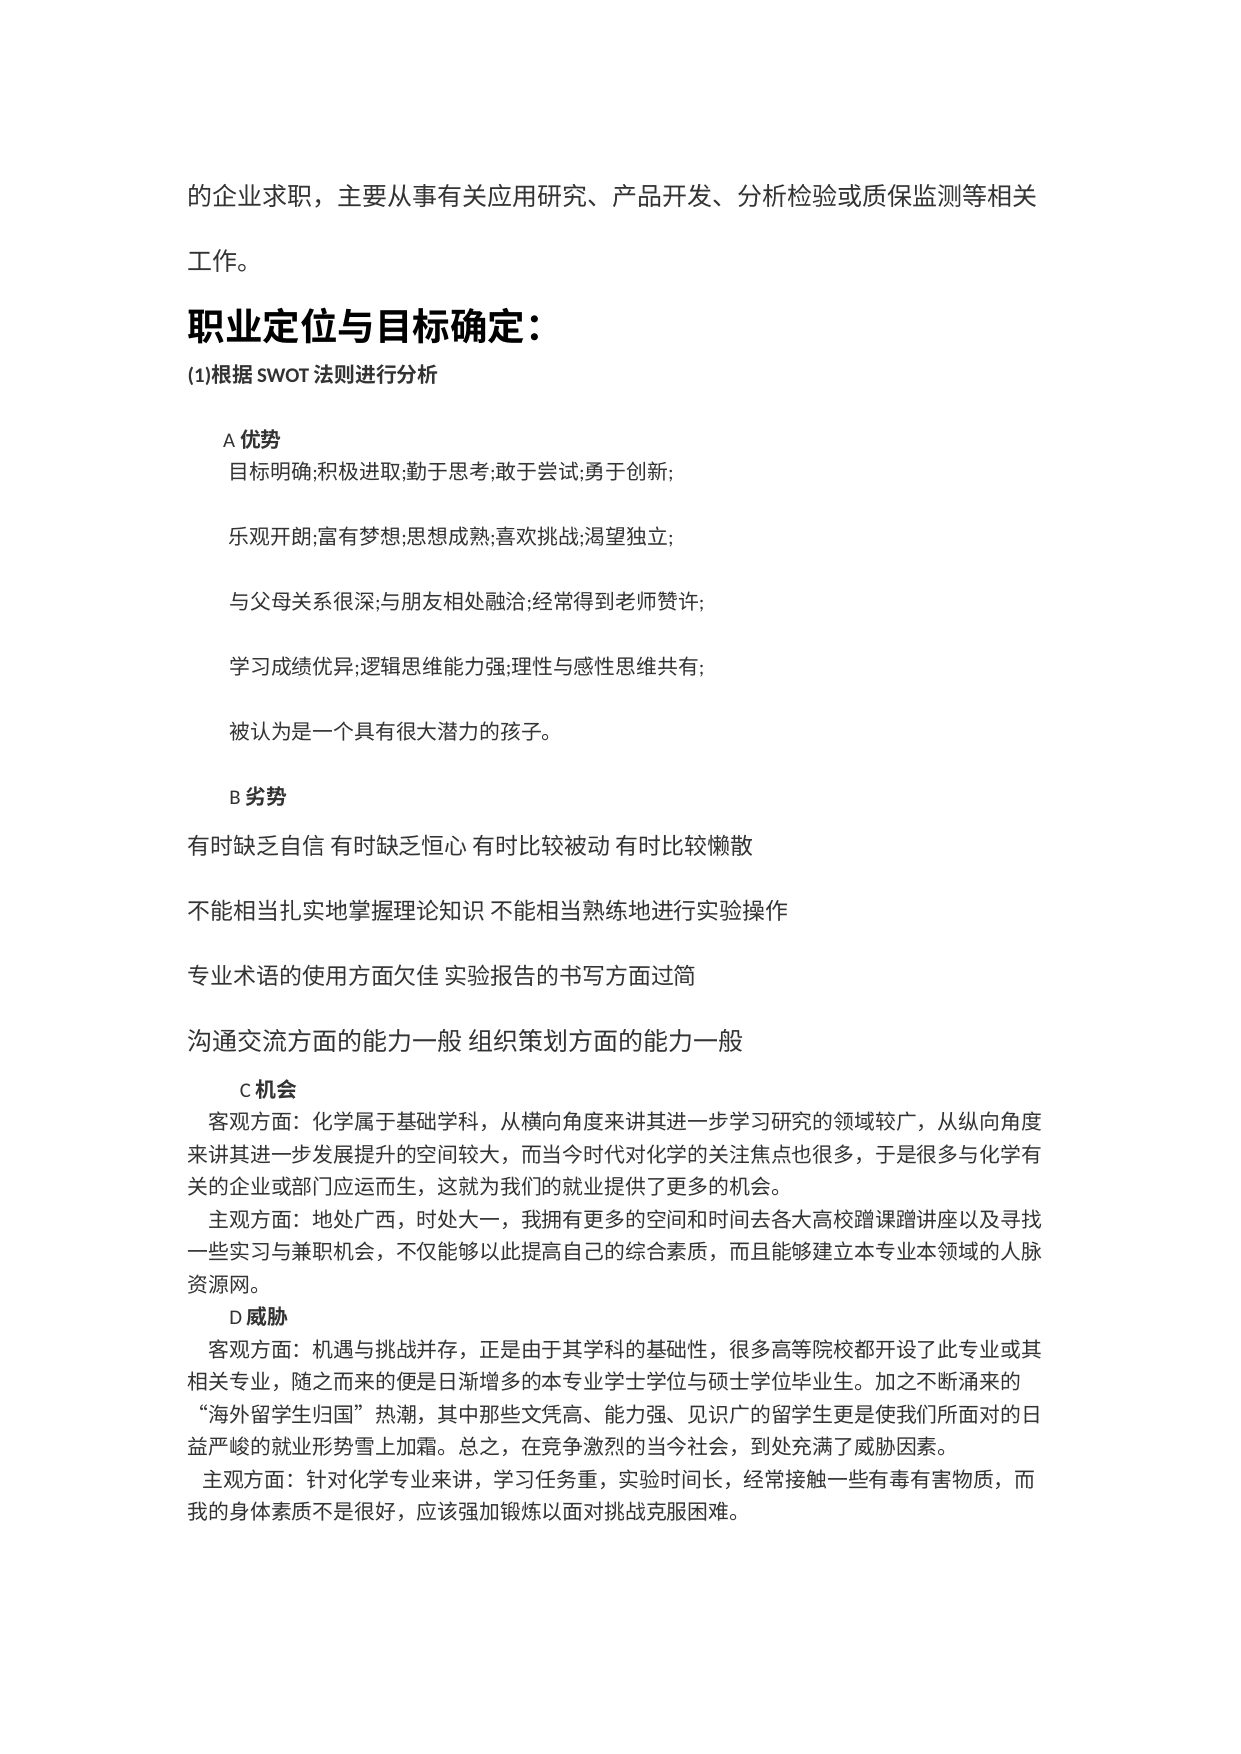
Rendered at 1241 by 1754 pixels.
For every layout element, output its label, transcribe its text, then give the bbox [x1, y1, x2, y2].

text C 机会 [187, 1072, 1053, 1104]
text 主观方面：地处广西，时处大一，我拥有更多的空间和时间去各大高校蹭课蹭讲座以及寻找一些实习与兼职机会，不仅能够以此提高自己的综合素质，而且能够建立本专业本领域的人脉资源网。 [187, 1202, 1053, 1299]
text 目标明确;积极进取;勤于思考;敢于尝试;勇于创新; [187, 454, 1053, 487]
text 客观方面：机遇与挑战并存，正是由于其学科的基础性，很多高等院校都开设了此专业或其相关专业，随之而来的便是日渐增多的本专业学士学位与硕士学位毕业生。加之不断涌来的“海外留学生归国”热潮，其中那些文凭高、能力强、见识广的留学生更是使我们所面对的日益严峻的就业形势雪上加霜。总之，在竞争激烈的当今社会，到处充满了威胁因素。 [187, 1332, 1053, 1462]
text (1)根据SWOT法则进行分析 [187, 357, 1053, 389]
text D 威胁 [187, 1299, 1053, 1332]
text 与父母关系很深;与朋友相处融洽;经常得到老师赞许; [187, 584, 1053, 617]
text 沟通交流方面的能力一般 组织策划方面的能力一般 [187, 1007, 1053, 1072]
text 不能相当扎实地掌握理论知识 不能相当熟练地进行实验操作 [187, 877, 1053, 942]
text 学习成绩优异;逻辑思维能力强;理性与感性思维共有; [187, 649, 1053, 682]
text 专业术语的使用方面欠佳 实验报告的书写方面过简 [187, 942, 1053, 1007]
text 主观方面：针对化学专业来讲，学习任务重，实验时间长，经常接触一些有毒有害物质，而我的身体素质不是很好，应该强加锻炼以面对挑战克服困难。 [187, 1462, 1053, 1527]
text B 劣势 [187, 779, 1053, 812]
text A 优势 [187, 422, 1053, 454]
text 职业定位与目标确定： [187, 292, 1053, 357]
text 乐观开朗;富有梦想;思想成熟;喜欢挑战;渴望独立; [187, 519, 1053, 552]
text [187, 162, 1053, 292]
text 客观方面：化学属于基础学科，从横向角度来讲其进一步学习研究的领域较广，从纵向角度来讲其进一步发展提升的空间较大，而当今时代对化学的关注焦点也很多，于是很多与化学有关的企业或部门应运而生，这就为我们的就业提供了更多的机会。 [187, 1104, 1053, 1202]
text 被认为是一个具有很大潜力的孩子。 [187, 714, 1053, 747]
text 有时缺乏自信 有时缺乏恒心 有时比较被动 有时比较懒散 [187, 812, 1053, 877]
